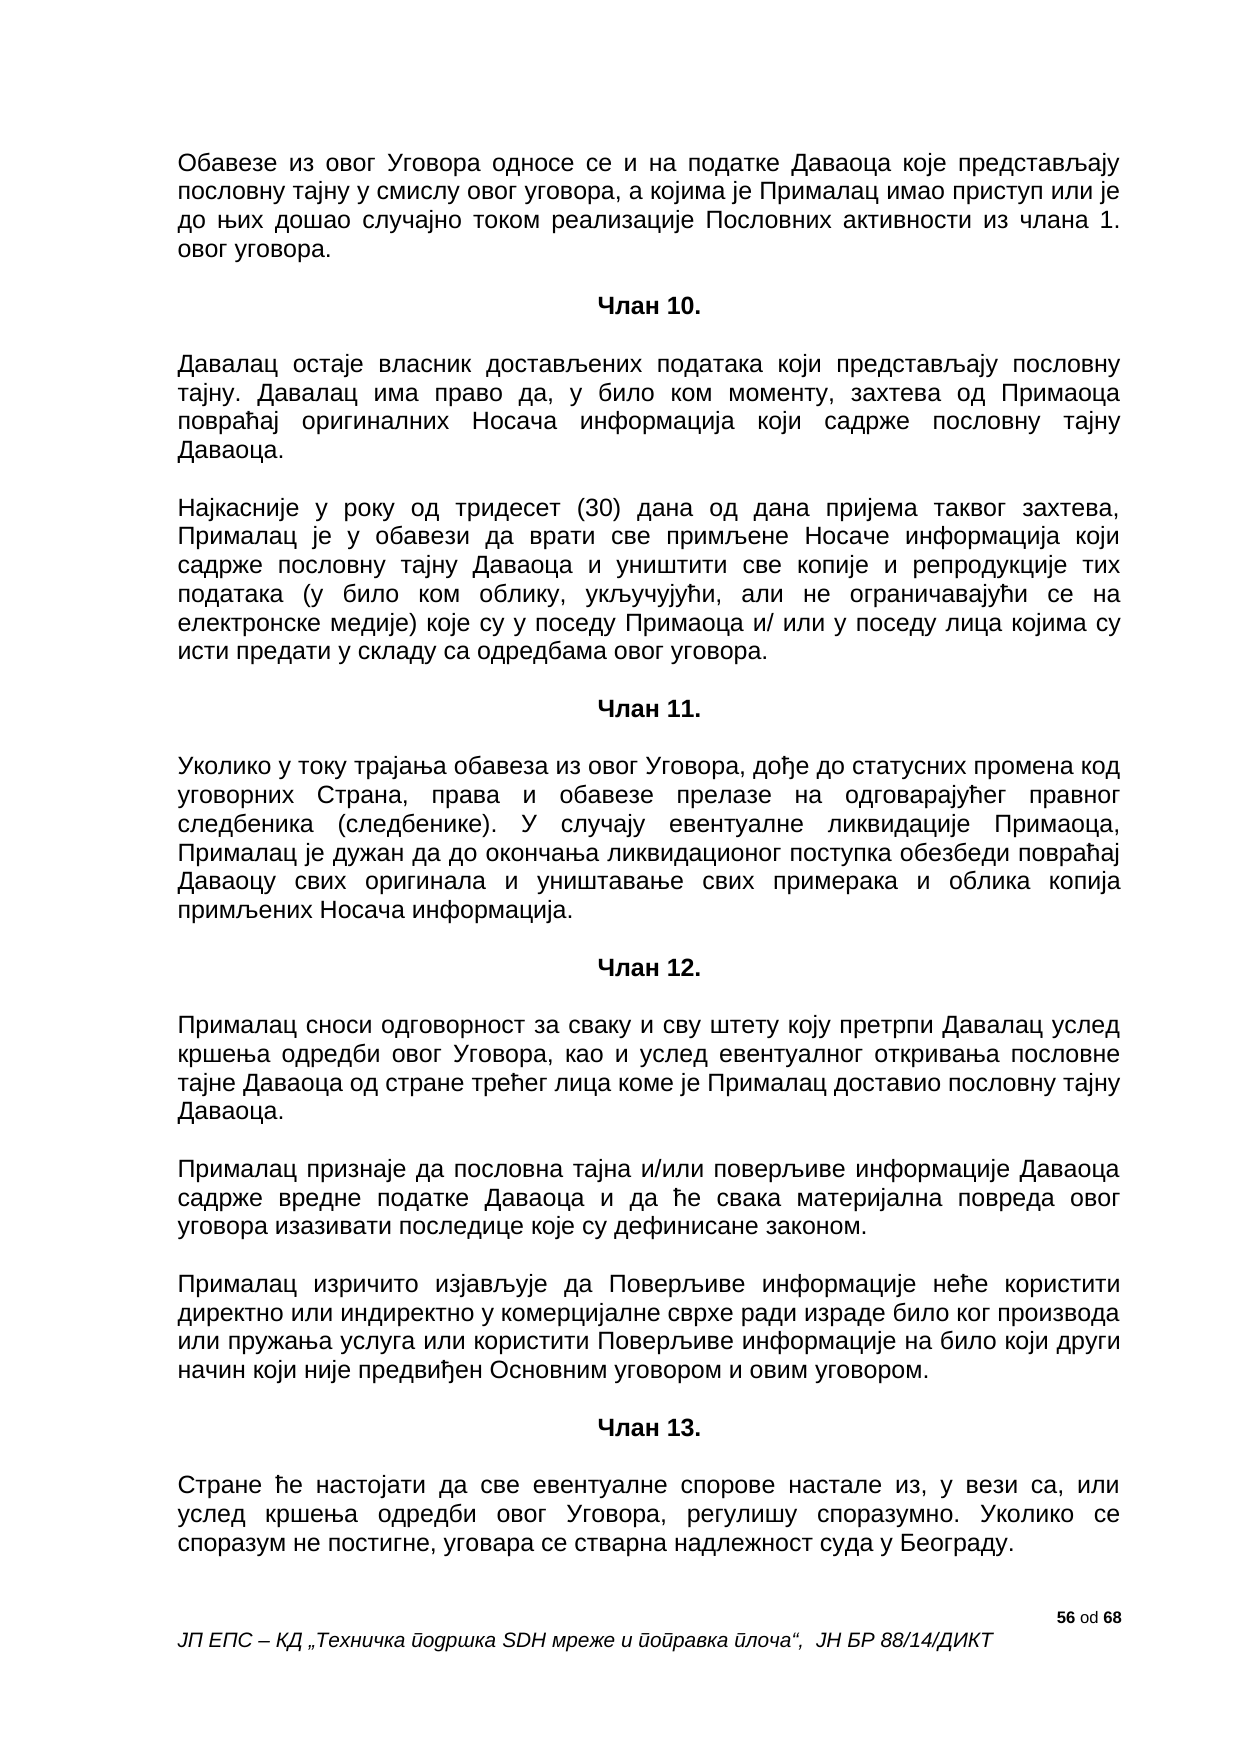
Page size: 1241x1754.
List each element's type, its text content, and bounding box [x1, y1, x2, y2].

text Прималац изричито изјављује да Поверљиве информације неће користити директно или индиректно у комерцијалне сврхе ради израде било ког производа или пружања услуга или користити Поверљиве информације на било који други начин који није предвиђен Основним уговором и овим уговором. [177, 1269, 1121, 1384]
text Давалац остаје власник достављених података који представљају пословну тајну. Давалац има право да, у било ком моменту, захтева од Примаоца повраћај оригиналних Носача информација који садрже пословну тајну Даваоца. [177, 349, 1121, 464]
text Стране ће настојати да све евентуалне спорове настале из, у вези са, или услед кршењa одредби овог Уговора, регулишу споразумно. Уколико се споразум не постигне, уговара се стварна надлежност суда у Београду. [177, 1470, 1121, 1556]
text Члан 10. [177, 291, 1121, 320]
text Члан 13. [177, 1412, 1121, 1441]
text Члан 11. [177, 694, 1121, 722]
text Члан 12. [177, 952, 1121, 981]
text Уколико у току трајања обавеза из овог Уговора, дође до статусних промена код уговорних Страна, права и обавезе прелазе на одговарајућег правног следбеника (следбенике). У случају евентуалне ликвидације Примаоца, Прималац је дужан да до окончања ликвидационог поступка обезбеди повраћај Даваоцу свих оригинала и уништавање свих примерака и облика копија примљених Носача информација. [177, 751, 1121, 924]
text Прималац признаје да пословна тајна и/или поверљиве информације Даваоца садрже вредне податке Даваоца и да ће свака материјална повреда овог уговора изазивати последице које су дефинисане законом. [177, 1154, 1121, 1240]
text Прималац сноси одговорност за сваку и сву штету коју претрпи Давалац услед кршења одредби овог Уговора, као и услед евентуалног откривања пословне тајне Даваоца од стране трећег лица коме је Прималац доставио пословну тајну Даваоца. [177, 1010, 1121, 1125]
text Обавезе из овог Уговора односе се и на податке Даваоца које представљају пословну тајну у смислу овог уговора, а којима je Прималац имао приступ или је до њих дошао случајно током реализације Пословних активности из члана 1. овог уговора. [177, 147, 1121, 262]
text Најкасније у року од тридесет (30) дана од дана пријема таквог захтева, Прималац је у обавези да врати све примљене Носаче информација који садрже пословну тајну Даваоца и уништити све копије и репродукције тих података (у било ком облику, укључујући, али не ограничавајући се на електронске медије) које су у поседу Примаоца и/ или у поседу лица којима су исти предати у складу са одредбама овог уговора. [177, 492, 1121, 665]
